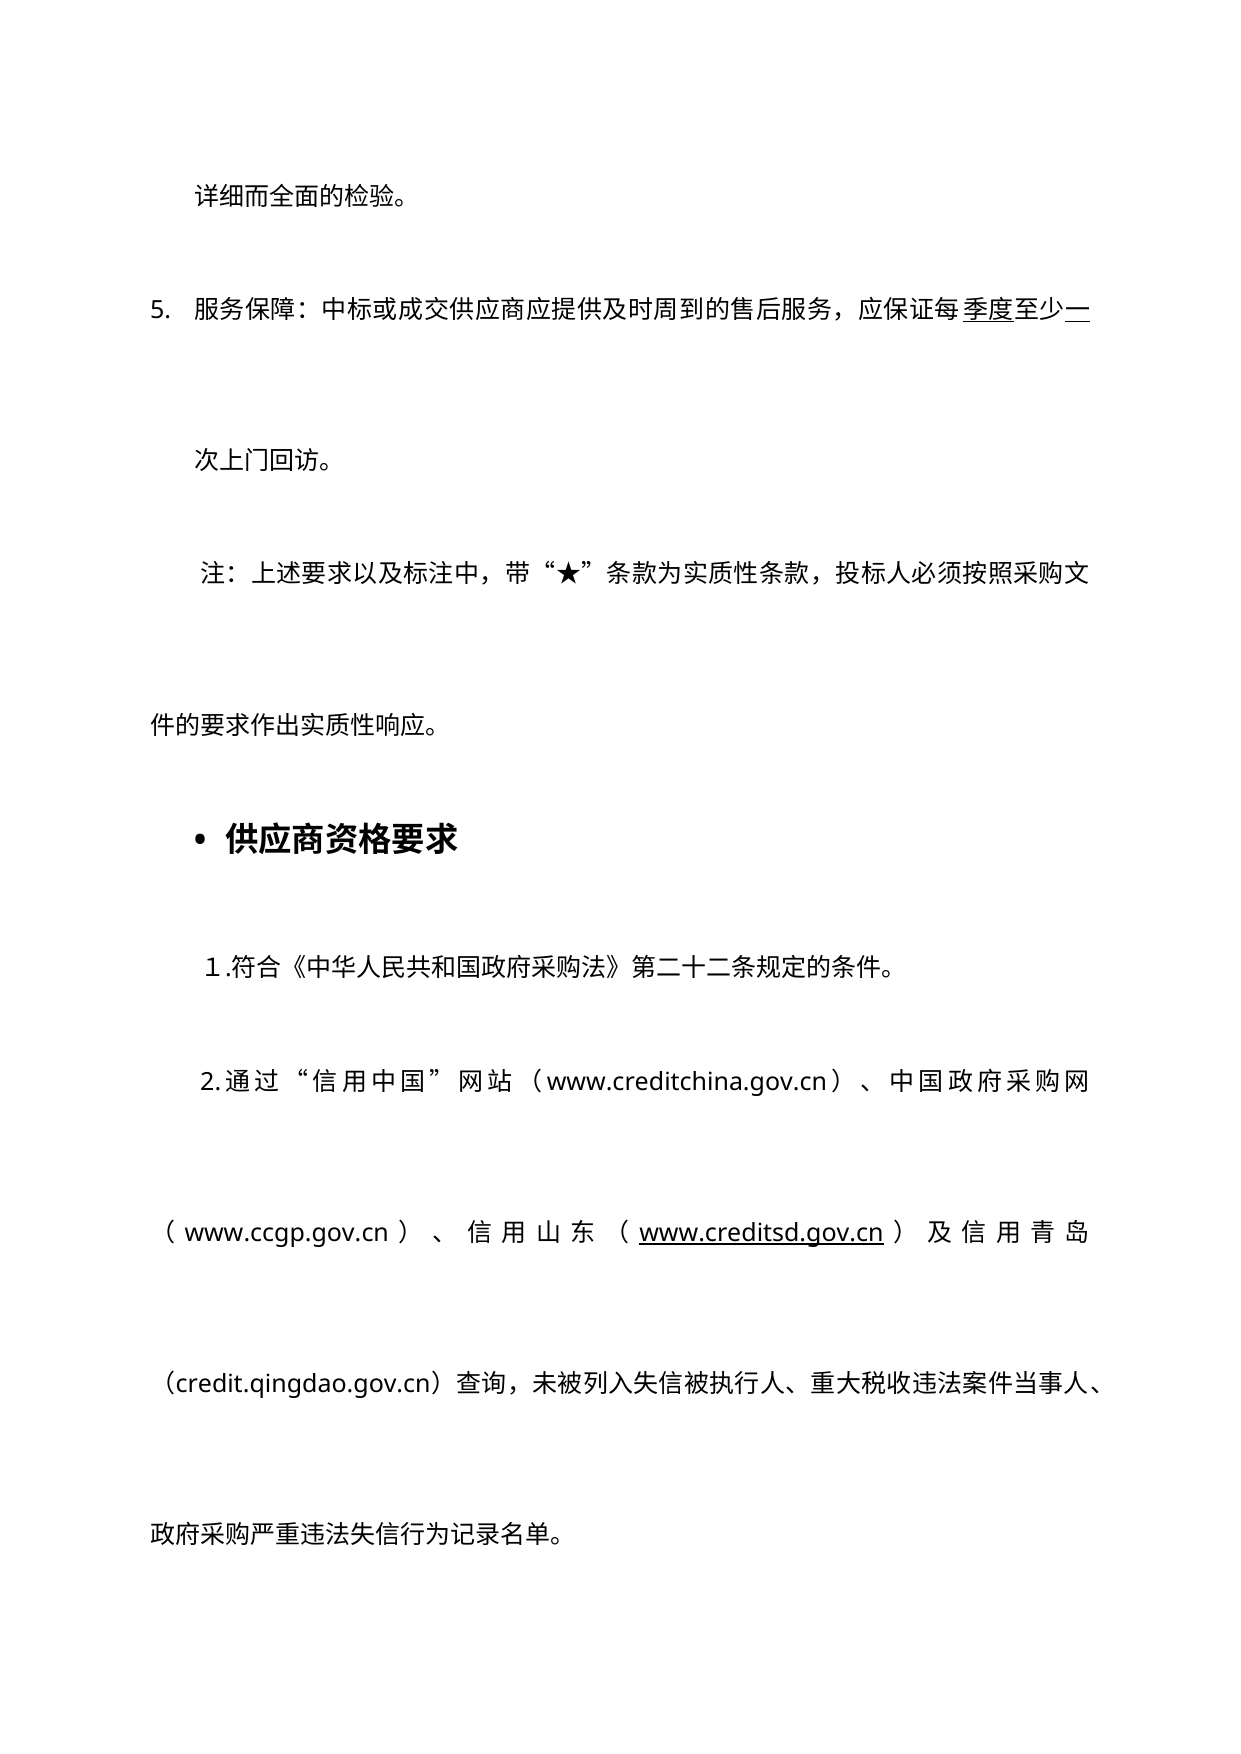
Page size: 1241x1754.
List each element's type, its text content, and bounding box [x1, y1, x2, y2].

text １.符合《中华人民共和国政府采购法》第二十二条规定的条件。 [150, 933, 1090, 998]
text 注：上述要求以及标注中，带“★”条款为实质性条款，投标人必须按照采购文件的要求作出实质性响应。 [150, 539, 1090, 756]
list 服务保障：中标或成交供应商应提供及时周到的售后服务，应保证每季度至少一次上门回访。 [150, 275, 1090, 491]
list 供应商资格要求 [150, 804, 1090, 869]
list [150, 162, 1090, 227]
text 2.通过“信用中国”网站（www.creditchina.gov.cn）、中国政府采购网（www.ccgp.gov.cn）、信用山东（www.creditsd.gov.cn）及信用青岛（credit.qingdao.gov.cn）查询，未被列入失信被执行人、重大税收违法案件当事人、政府采购严重违法失信行为记录名单。 [150, 1047, 1090, 1566]
